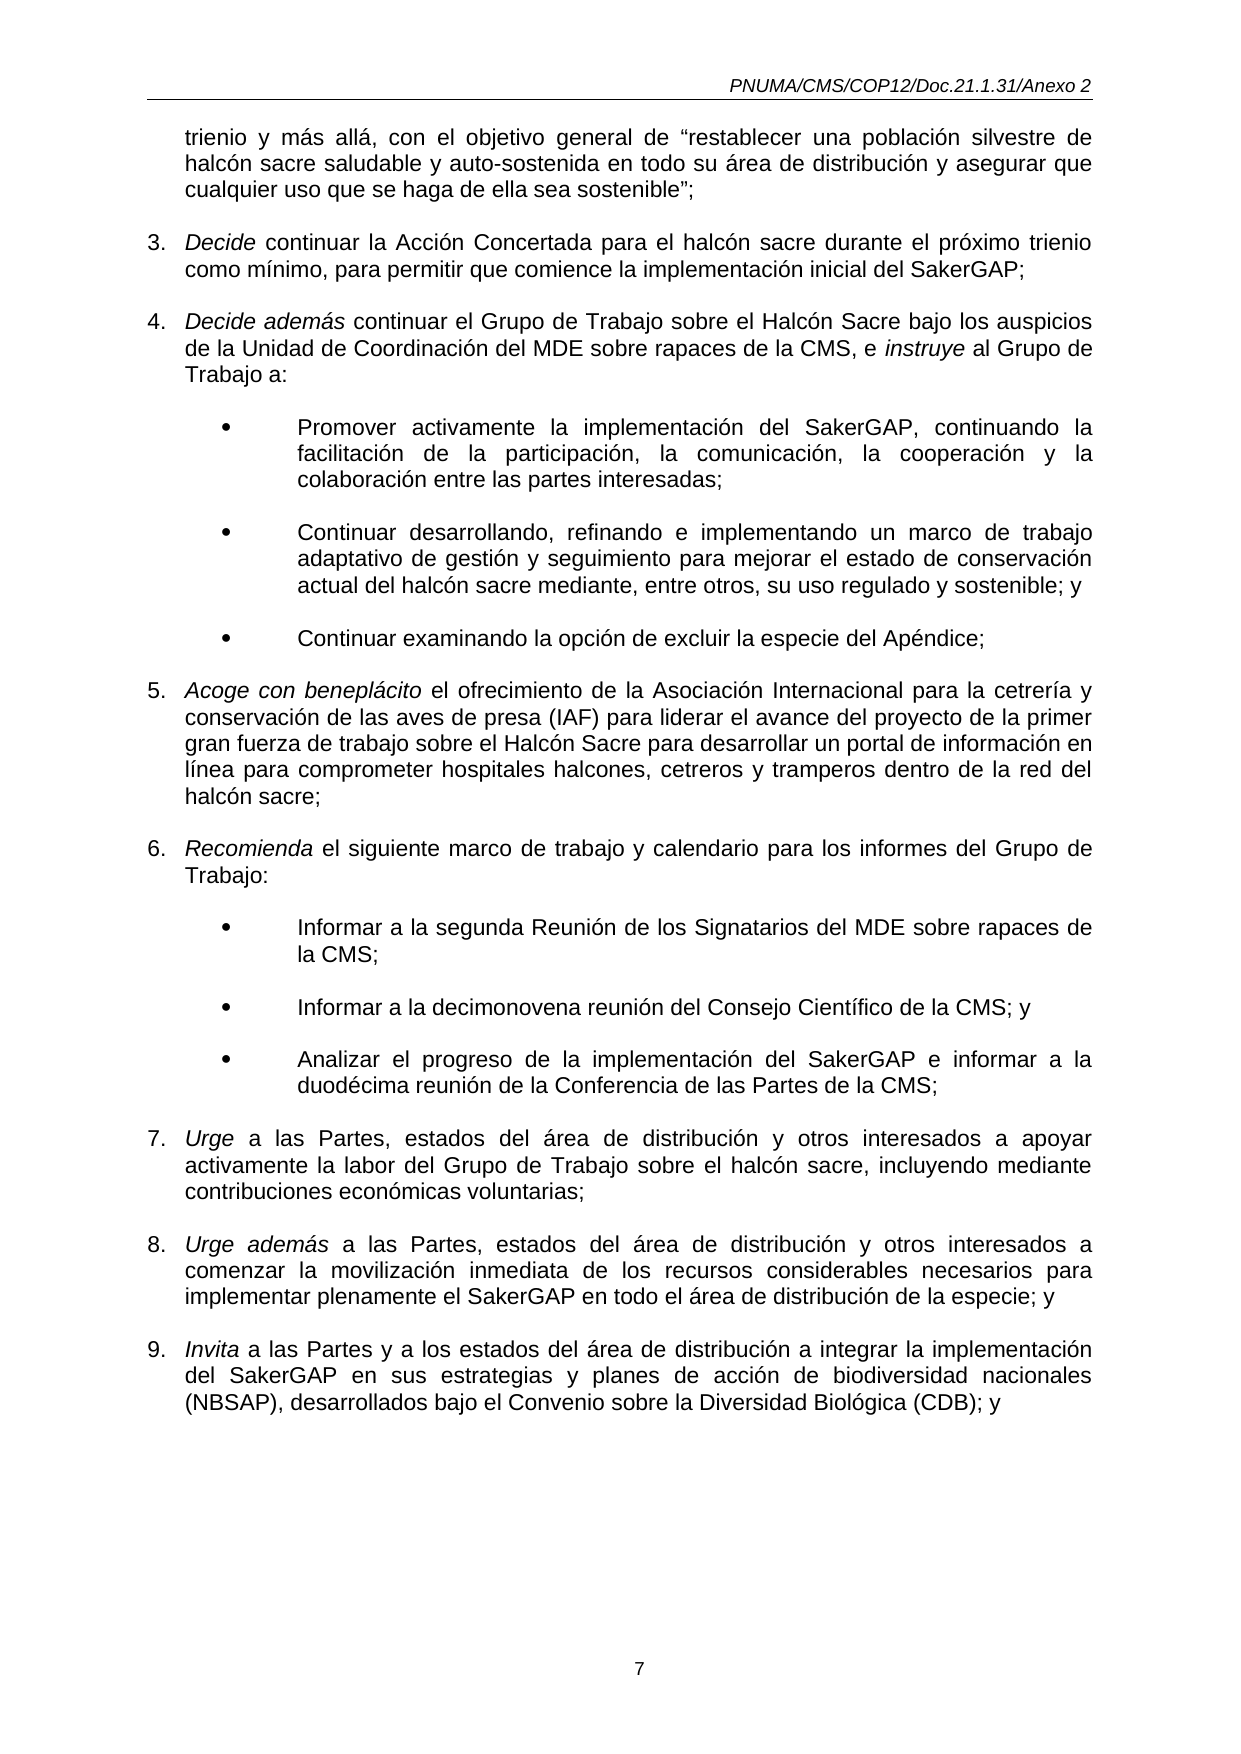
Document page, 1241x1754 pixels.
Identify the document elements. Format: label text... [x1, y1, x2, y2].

text Continuar examinando la opción de excluir la especie del Apéndice; [222, 624, 1093, 651]
text Analizar el progreso de la implementación del SakerGAP e informar a la duodécima reunión de la Conferencia de las Partes de la CMS; [222, 1046, 1093, 1099]
text Promover activamente la implementación del SakerGAP, continuando la facilitación de la participación, la comunicación, la cooperación y la colaboración entre las partes interesadas; [222, 414, 1093, 493]
list Decide además continuar el Grupo de Trabajo sobre el Halcón Sacre bajo los auspicios de la Unidad de Coordinación del MDE sobre rapaces de la CMS, e instruye al Grupo de Trabajo a: [147, 308, 1093, 387]
list Decide continuar la Acción Concertada para el halcón sacre durante el próximo trienio como mínimo, para permitir que comience la implementación inicial del SakerGAP; [147, 229, 1093, 282]
list Invita a las Partes y a los estados del área de distribución a integrar la implementación del SakerGAP en sus estrategias y planes de acción de biodiversidad nacionales (NBSAP), desarrollados bajo el Convenio sobre la Diversidad Biológica (CDB); y [147, 1336, 1093, 1415]
list Urge a las Partes, estados del área de distribución y otros interesados a apoyar activamente la labor del Grupo de Trabajo sobre el halcón sacre, incluyendo mediante contribuciones económicas voluntarias; [147, 1125, 1093, 1204]
text Informar a la decimonovena reunión del Consejo Científico de la CMS; y [222, 993, 1093, 1020]
list Acoge con beneplácito el ofrecimiento de la Asociación Internacional para la cetrería y conservación de las aves de presa (IAF) para liderar el avance del proyecto de la primer gran fuerza de trabajo sobre el Halcón Sacre para desarrollar un portal de información en línea para comprometer hospitales halcones, cetreros y tramperos dentro de la red del halcón sacre; [147, 677, 1093, 809]
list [147, 124, 1093, 203]
text Informar a la segunda Reunión de los Signatarios del MDE sobre rapaces de la CMS; [222, 914, 1093, 967]
list Recomienda el siguiente marco de trabajo y calendario para los informes del Grupo de Trabajo: [147, 835, 1093, 888]
list Urge además a las Partes, estados del área de distribución y otros interesados a comenzar la movilización inmediata de los recursos considerables necesarios para implementar plenamente el SakerGAP en todo el área de distribución de la especie; y [147, 1231, 1093, 1310]
text Continuar desarrollando, refinando e implementando un marco de trabajo adaptativo de gestión y seguimiento para mejorar el estado de conservación actual del halcón sacre mediante, entre otros, su uso regulado y sostenible; y [222, 519, 1093, 598]
